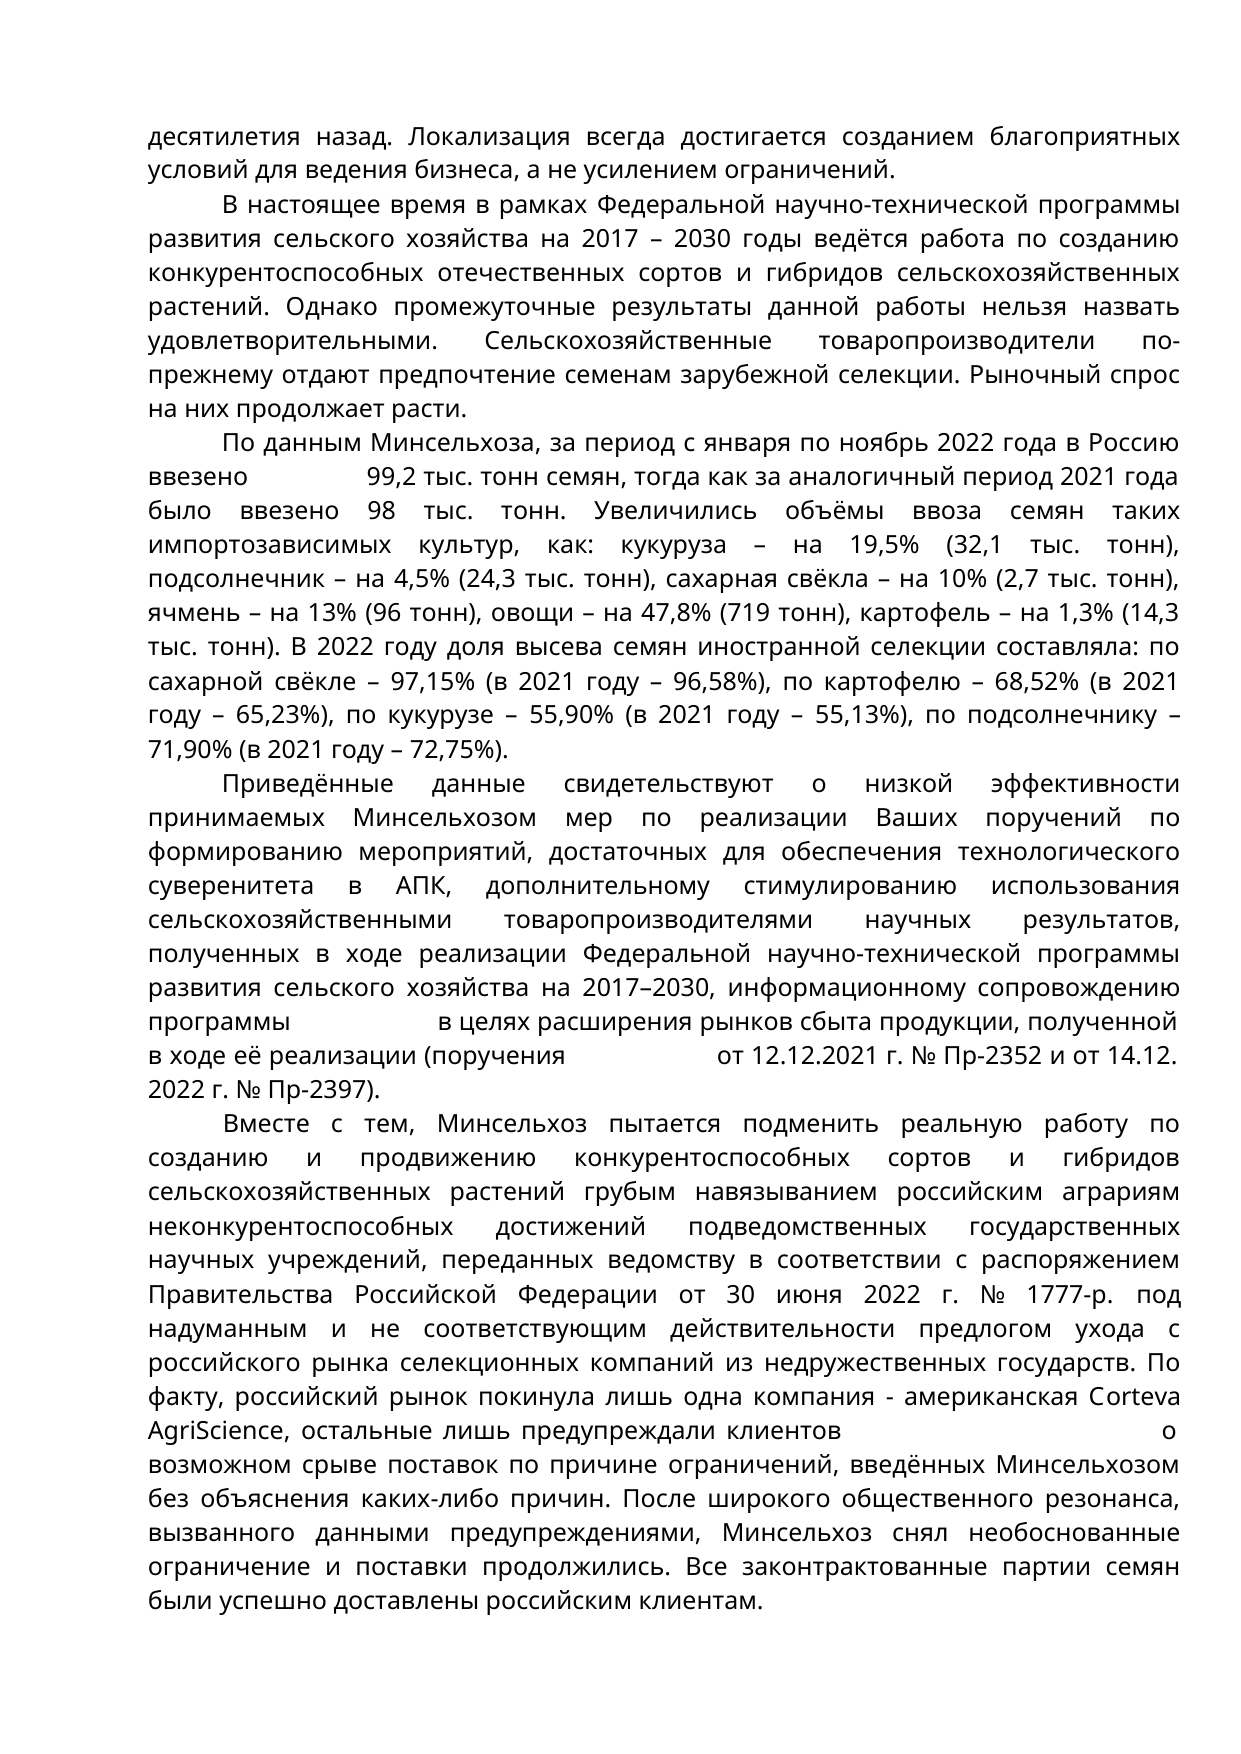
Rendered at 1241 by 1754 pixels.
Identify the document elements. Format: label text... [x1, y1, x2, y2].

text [148, 118, 1181, 186]
text Вместе с тем, Минсельхоз пытается подменить реальную работу по созданию и продвижению конкурентоспособных сортов и гибридов сельскохозяйственных растений грубым навязыванием российским аграриям неконкурентоспособных достижений подведомственных государственных научных учреждений, переданных ведомству в соответствии с распоряжением Правительства Российской Федерации от 30 июня 2022 г. № 1777-р. под надуманным и не соответствующим действительности предлогом ухода с российского рынка селекционных компаний из недружественных государств. По факту, российский рынок покинула лишь одна компания - американская Сorteva AgriScience, остальные лишь предупреждали клиентов о возможном срыве поставок по причине ограничений, введённых Минсельхозом без объяснения каких-либо причин. После широкого общественного резонанса, вызванного данными предупреждениями, Минсельхоз снял необоснованные ограничение и поставки продолжились. Все законтрактованные партии семян были успешно доставлены российским клиентам. [148, 1106, 1181, 1617]
text По данным Минсельхоза, за период с января по ноябрь 2022 года в Россию ввезено 99,2 тыс. тонн семян, тогда как за аналогичный период 2021 года было ввезено 98 тыс. тонн. Увеличились объёмы ввоза семян таких импортозависимых культур, как: кукуруза – на 19,5% (32,1 тыс. тонн), подсолнечник – на 4,5% (24,3 тыс. тонн), сахарная свёкла – на 10% (2,7 тыс. тонн), ячмень – на 13% (96 тонн), овощи – на 47,8% (719 тонн), картофель – на 1,3% (14,3 тыс. тонн). В 2022 году доля высева семян иностранной селекции составляла: по сахарной свёкле – 97,15% (в 2021 году – 96,58%), по картофелю – 68,52% (в 2021 году – 65,23%), по кукурузе – 55,90% (в 2021 году – 55,13%), по подсолнечнику – 71,90% (в 2021 году – 72,75%). [148, 425, 1181, 765]
text В настоящее время в рамках Федеральной научно-технической программы развития сельского хозяйства на 2017 – 2030 годы ведётся работа по созданию конкурентоспособных отечественных сортов и гибридов сельскохозяйственных растений. Однако промежуточные результаты данной работы нельзя назвать удовлетворительными. Сельскохозяйственные товаропроизводители по-прежнему отдают предпочтение семенам зарубежной селекции. Рыночный спрос на них продолжает расти. [148, 186, 1181, 425]
text Приведённые данные свидетельствуют о низкой эффективности принимаемых Минсельхозом мер по реализации Ваших поручений по формированию мероприятий, достаточных для обеспечения технологического суверенитета в АПК, дополнительному стимулированию использования сельскохозяйственными товаропроизводителями научных результатов, полученных в ходе реализации Федеральной научно-технической программы развития сельского хозяйства на 2017–2030, информационному сопровождению программы в целях расширения рынков сбыта продукции, полученной в ходе её реализации (поручения от 12.12.2021 г. № Пр-2352 и от 14.12. 2022 г. № Пр-2397). [148, 765, 1181, 1106]
